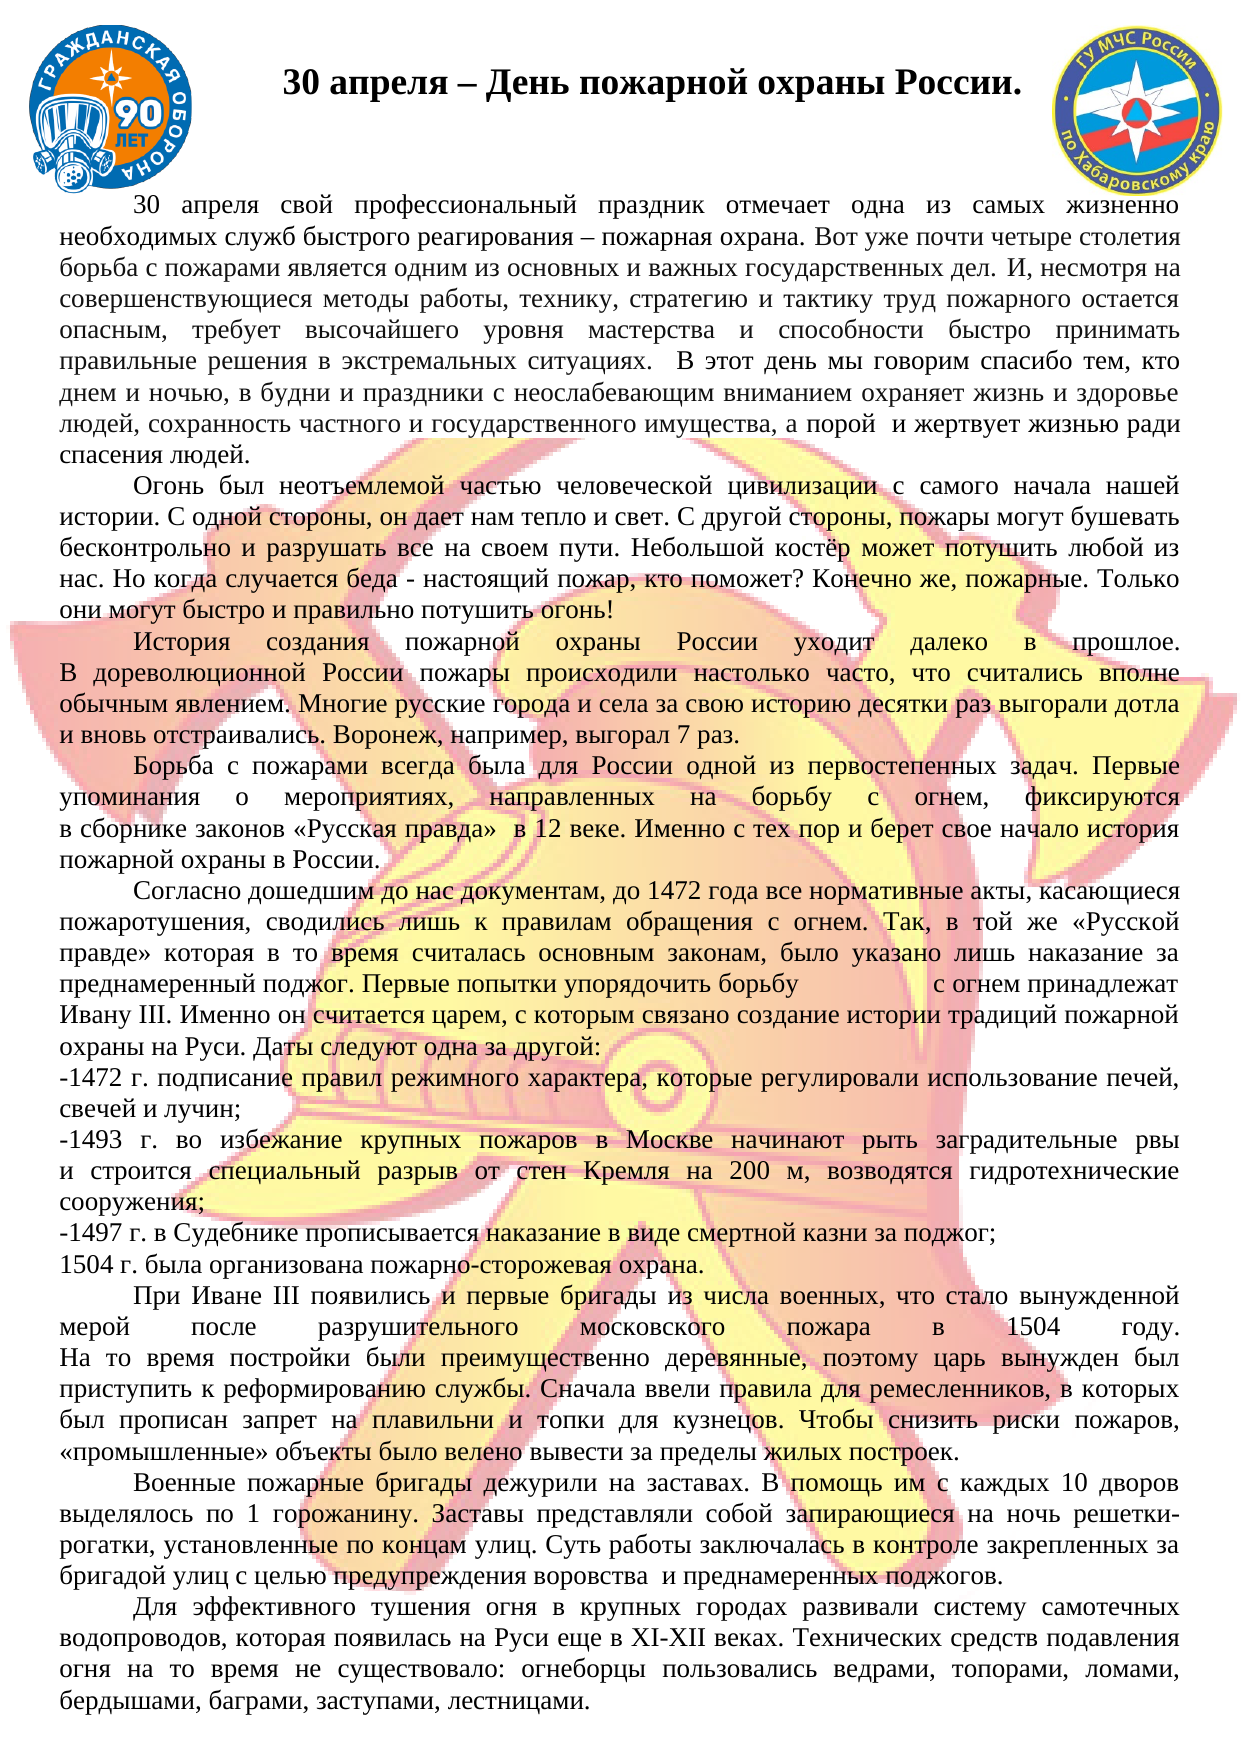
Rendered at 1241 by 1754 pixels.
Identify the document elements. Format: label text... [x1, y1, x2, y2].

text -1497 г. в Судебнике прописывается наказание в виде смертной казни за поджог; [59, 1217, 1181, 1248]
text 30 апреля – День пожарной охраны России. [59, 59, 1181, 102]
text История создания пожарной охраны России уходит далеко в прошлое. В дореволюционной России пожары происходили настолько часто, что считались вполне обычным явлением. Многие русские города и села за свою историю десятки раз выгорали дотла и вновь отстраивались. Воронеж, например, выгорал 7 раз. [59, 625, 1181, 749]
text Огонь был неотъемлемой частью человеческой цивилизации с самого начала нашей истории. С одной стороны, он дает нам тепло и свет. С другой стороны, пожары могут бушевать бесконтрольно и разрушать все на своем пути. Небольшой костёр может потушить любой из нас. Но когда случается беда - настоящий пожар, кто поможет? Конечно же, пожарные. Только они могут быстро и правильно потушить огонь! [59, 469, 1181, 625]
text Для эффективного тушения огня в крупных городах развивали систему самотечных водопроводов, которая появилась на Руси еще в XI-XII веках. Технических средств подавления огня на то время не существовало: огнеборцы пользовались ведрами, топорами, ломами, бердышами, баграми, заступами, лестницами. [59, 1590, 1181, 1715]
text -1472 г. подписание правил режимного характера, которые регулировали использование печей, свечей и лучин; [59, 1061, 1181, 1123]
text Согласно дошедшим до нас документам, до 1472 года все нормативные акты, касающиеся пожаротушения, сводились лишь к правилам обращения с огнем. Так, в той же «Русской правде» которая в то время считалась основным законам, было указано лишь наказание за преднамеренный поджог. Первые попытки упорядочить борьбу с огнем принадлежат Ивану III. Именно он считается царем, с которым связано создание истории традиций пожарной охраны на Руси. Даты следуют одна за другой: [59, 874, 1181, 1061]
text Борьба с пожарами всегда была для России одной из первостепенных задач. Первые упоминания о мероприятиях, направленных на борьбу с огнем, фиксируются в сборнике законов «Русская правда» в 12 веке. Именно с тех пор и берет свое начало история пожарной охраны в России. [59, 749, 1181, 874]
text Военные пожарные бригады дежурили на заставах. В помощь им с каждых 10 дворов выделялось по 1 горожанину. Заставы представляли собой запирающиеся на ночь решетки-рогатки, установленные по концам улиц. Суть работы заключалась в контроле закрепленных за бригадой улиц с целью предупреждения воровства и преднамеренных поджогов. [59, 1466, 1181, 1590]
text -1493 г. во избежание крупных пожаров в Москве начинают рыть заградительные рвы и строится специальный разрыв от стен Кремля на 200 м, возводятся гидротехнические сооружения; [59, 1123, 1181, 1217]
text При Иване III появились и первые бригады из числа военных, что стало вынужденной мерой после разрушительного московского пожара в 1504 году. На то время постройки были преимущественно деревянные, поэтому царь вынужден был приступить к реформированию службы. Сначала ввели правила для ремесленников, в которых был прописан запрет на плавильни и топки для кузнецов. Чтобы снизить риски пожаров, «промышленные» объекты было велено вывести за пределы жилых построек. [59, 1279, 1181, 1466]
text 1504 г. была организована пожарно-сторожевая охрана. [59, 1248, 1181, 1279]
text 30 апреля свой профессиональный праздник отмечает одна из самых жизненно необходимых служб быстрого реагирования – пожарная охрана. Вот уже почти четыре столетия борьба с пожарами является одним из основных и важных государственных дел. И, несмотря на совершенствующиеся методы работы, технику, стратегию и тактику труд пожарного остается опасным, требует высочайшего уровня мастерства и способности быстро принимать правильные решения в экстремальных ситуациях. В этот день мы говорим спасибо тем, кто днем и ночью, в будни и праздники с неослабевающим вниманием охраняет жизнь и здоровье людей, сохранность частного и государственного имущества, а порой и жертвует жизнью ради спасения людей. [59, 407, 1181, 469]
picture [0, 255, 1241, 1754]
text 30 апреля свой профессиональный праздник отмечает одна из самых жизненно необходимых служб быстрого реагирования – пожарная охрана. Вот уже почти четыре столетия борьба с пожарами является одним из основных и важных государственных дел. И, несмотря на совершенствующиеся методы работы, технику, стратегию и тактику труд пожарного остается опасным, требует высочайшего уровня мастерства и способности быстро принимать правильные решения в экстремальных ситуациях. В этот день мы говорим спасибо тем, кто днем и ночью, в будни и праздники с неослабевающим вниманием охраняет жизнь и здоровье людей, сохранность частного и государственного имущества, а порой и жертвует жизнью ради спасения людей. [59, 188, 1181, 251]
picture [1052, 25, 1223, 196]
picture [29, 25, 192, 196]
